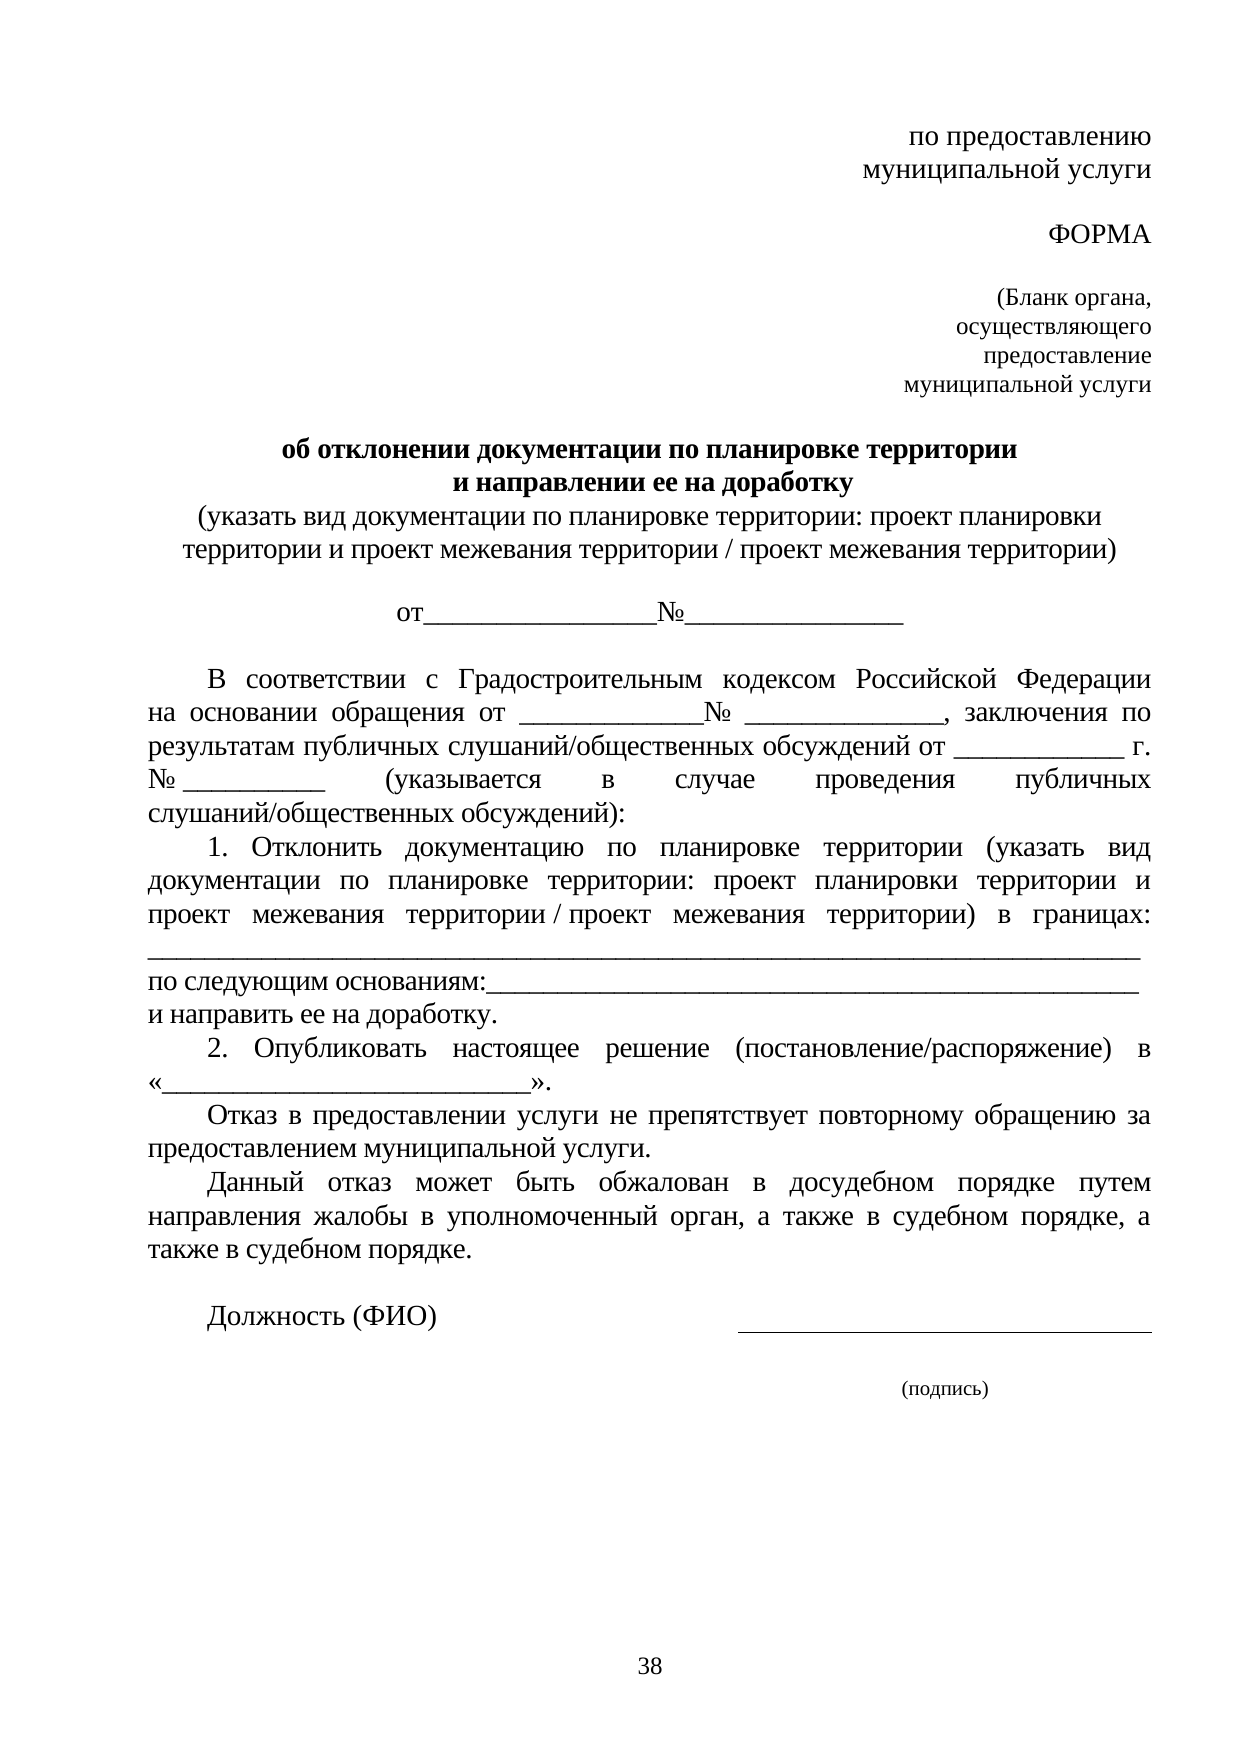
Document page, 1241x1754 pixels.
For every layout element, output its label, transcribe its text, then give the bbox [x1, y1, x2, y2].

text Должность (ФИО) [148, 1298, 1152, 1332]
text В соответствии с Градостроительным кодексом Российской Федерации на основании обращения от _____________№ ______________, заключения по результатам публичных слушаний/общественных обсуждений от ____________ г. № __________ (указывается в случае проведения публичных слушаний/общественных обсуждений): [148, 661, 1152, 829]
text ФОРМА [148, 218, 1152, 250]
text (подпись) [738, 1356, 1152, 1400]
text (указать вид документации по планировке территории: проект планировки территории и проект межевания территории / проект межевания территории) [148, 498, 1152, 565]
text муниципальной услуги [148, 152, 1152, 185]
text 2. Опубликовать настоящее решение (постановление/распоряжение) в «__________________________». [148, 1030, 1152, 1097]
text по следующим основаниям:______________________________________________ [148, 963, 1152, 996]
text (Бланк органа, осуществляющего предоставление [148, 282, 1152, 369]
text и направить ее на доработку. [148, 996, 1152, 1030]
text по предоставлению [148, 118, 1152, 152]
text муниципальной услуги [148, 369, 1152, 397]
text Отказ в предоставлении услуги не препятствует повторному обращению за предоставлением муниципальной услуги. [148, 1097, 1152, 1164]
text об отклонении документации по планировке территории [148, 431, 1152, 464]
text 1. Отклонить документацию по планировке территории (указать вид документации по планировке территории: проект планировки территории и проект межевания территории / проект межевания территории) в границах: ______________________________________________________________________ [148, 829, 1152, 963]
text Данный отказ может быть обжалован в досудебном порядке путем направления жалобы в уполномоченный орган, а также в судебном порядке, а также в судебном порядке. [148, 1164, 1152, 1265]
text и направлении ее на доработку [148, 464, 1152, 498]
text от________________№_______________ [148, 594, 1152, 627]
